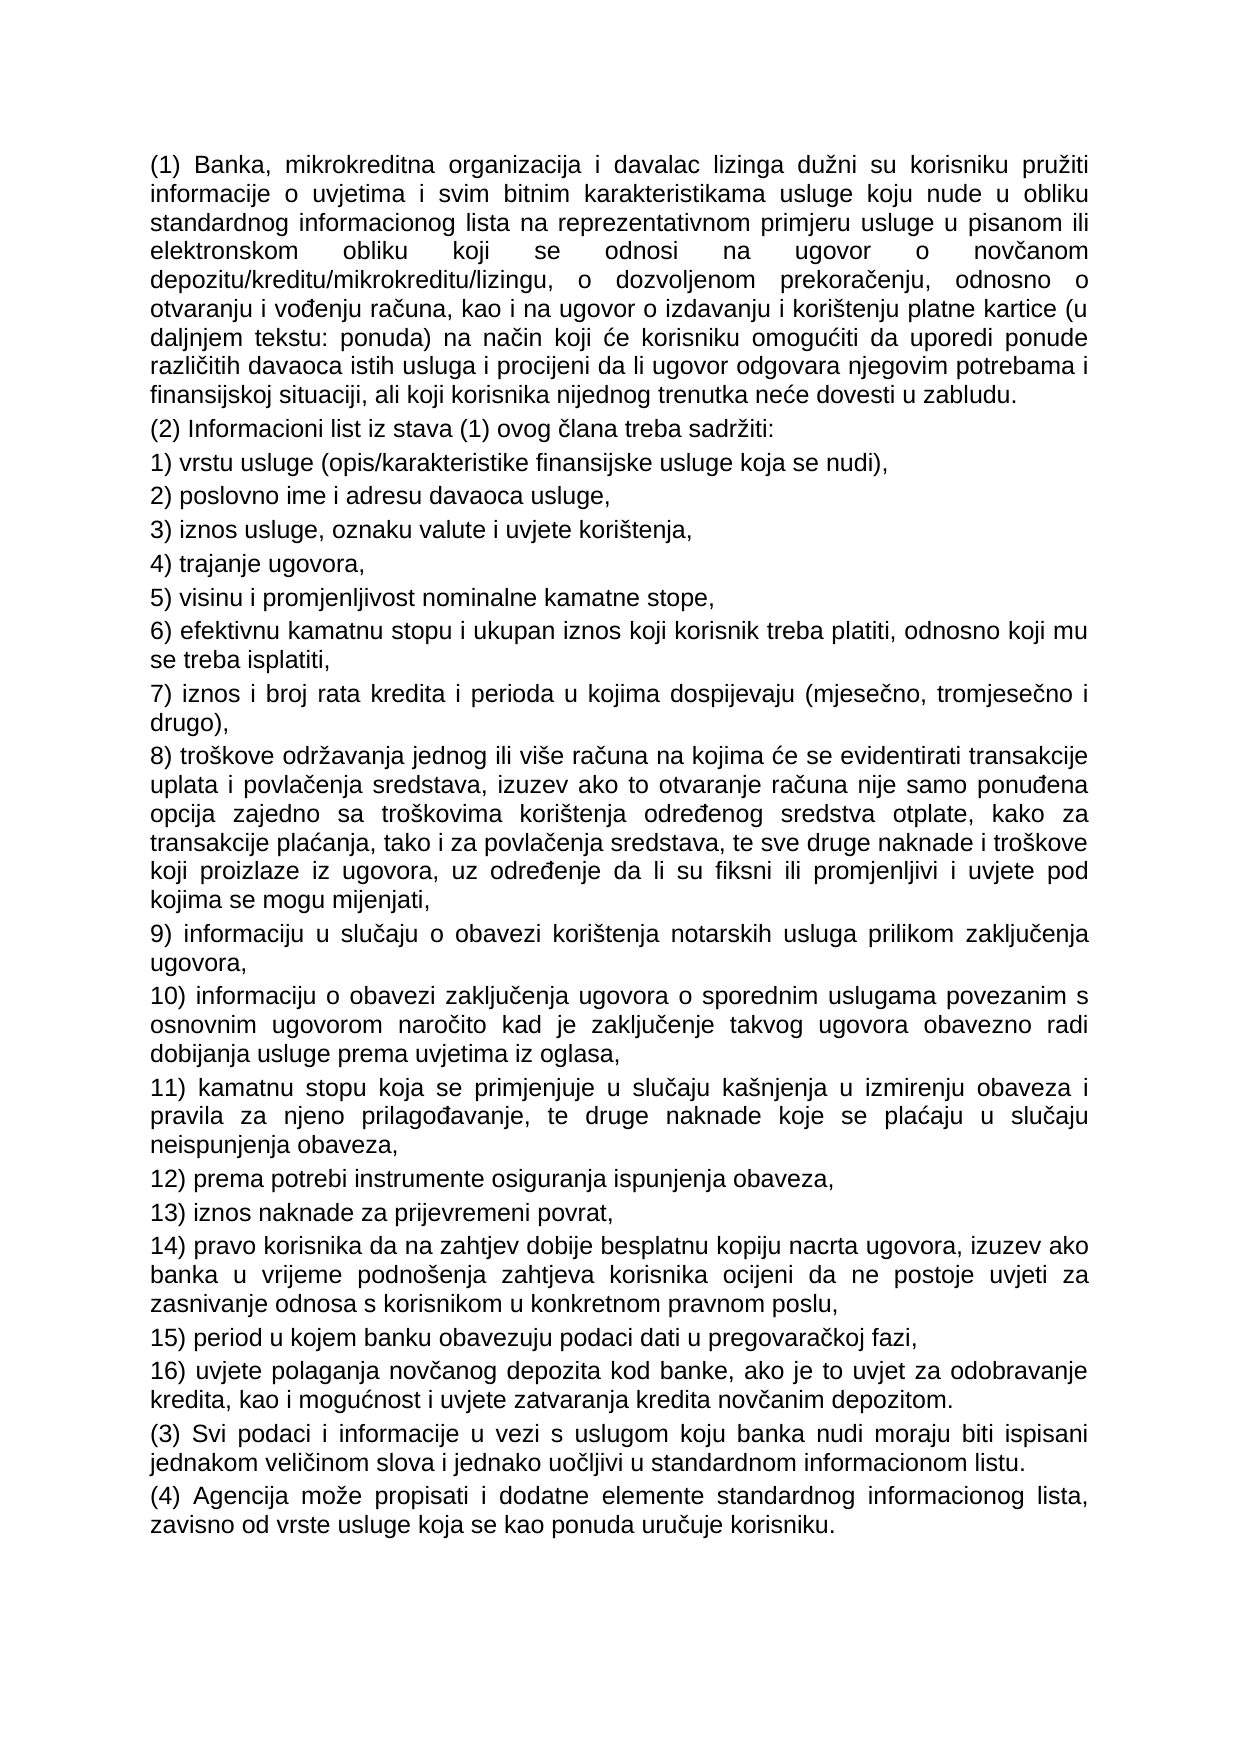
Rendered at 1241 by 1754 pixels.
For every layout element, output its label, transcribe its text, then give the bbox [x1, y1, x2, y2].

text 16) uvjete polaganja novčanog depozita kod banke, ako je to uvjet za odobravanje kredita, kao i mogućnost i uvjete zatvaranja kredita novčanim depozitom. [150, 1356, 1090, 1414]
text (2) Informacioni list iz stava (1) ovog člana treba sadržiti: [150, 414, 1090, 442]
text (1) Banka, mikrokreditna organizacija i davalac lizinga dužni su korisniku pružiti informacije o uvjetima i svim bitnim karakteristikama usluge koju nude u obliku standardnog informacionog lista na reprezentativnom primjeru usluge u pisanom ili elektronskom obliku koji se odnosi na ugovor o novčanom depozitu/kreditu/mikrokreditu/lizingu, o dozvoljenom prekoračenju, odnosno o otvaranju i vođenju računa, kao i na ugovor o izdavanju i korištenju platne kartice (u daljnjem tekstu: ponuda) na način koji će korisniku omogućiti da uporedi ponude različitih davaoca istih usluga i procijeni da li ugovor odgovara njegovim potrebama i finansijskoj situaciji, ali koji korisnika nijednog trenutka neće dovesti u zabludu. [150, 150, 1090, 409]
text 15) period u kojem banku obavezuju podaci dati u pregovaračkoj fazi, [150, 1322, 1090, 1351]
text 7) iznos i broj rata kredita i perioda u kojima dospijevaju (mjesečno, tromjesečno i drugo), [150, 679, 1090, 736]
text 3) iznos usluge, oznaku valute i uvjete korištenja, [150, 515, 1090, 544]
text 10) informaciju o obavezi zaključenja ugovora o sporednim uslugama povezanim s osnovnim ugovorom naročito kad je zaključenje takvog ugovora obavezno radi dobijanja usluge prema uvjetima iz oglasa, [150, 981, 1090, 1067]
text (3) Svi podaci i informacije u vezi s uslugom koju banka nudi moraju biti ispisani jednakom veličinom slova i jednako uočljivi u standardnom informacionom listu. [150, 1419, 1090, 1476]
text 1) vrstu usluge (opis/karakteristike finansijske usluge koja se nudi), [150, 447, 1090, 476]
text 5) visinu i promjenljivost nominalne kamatne stope, [150, 582, 1090, 611]
text 9) informaciju u slučaju o obavezi korištenja notarskih usluga prilikom zaključenja ugovora, [150, 919, 1090, 976]
text 8) troškove održavanja jednog ili više računa na kojima će se evidentirati transakcije uplata i povlačenja sredstava, izuzev ako to otvaranje računa nije samo ponuđena opcija zajedno sa troškovima korištenja određenog sredstva otplate, kako za transakcije plaćanja, tako i za povlačenja sredstava, te sve druge naknade i troškove koji proizlaze iz ugovora, uz određenje da li su fiksni ili promjenljivi i uvjete pod kojima se mogu mijenjati, [150, 741, 1090, 914]
text 13) iznos naknade za prijevremeni povrat, [150, 1197, 1090, 1226]
text 6) efektivnu kamatnu stopu i ukupan iznos koji korisnik treba platiti, odnosno koji mu se treba isplatiti, [150, 616, 1090, 674]
text 2) poslovno ime i adresu davaoca usluge, [150, 481, 1090, 510]
text 12) prema potrebi instrumente osiguranja ispunjenja obaveza, [150, 1164, 1090, 1192]
text 11) kamatnu stopu koja se primjenjuje u slučaju kašnjenja u izmirenju obaveza i pravila za njeno prilagođavanje, te druge naknade koje se plaćaju u slučaju neispunjenja obaveza, [150, 1072, 1090, 1159]
text 4) trajanje ugovora, [150, 549, 1090, 577]
text 14) pravo korisnika da na zahtjev dobije besplatnu kopiju nacrta ugovora, izuzev ako banka u vrijeme podnošenja zahtjeva korisnika ocijeni da ne postoje uvjeti za zasnivanje odnosa s korisnikom u konkretnom pravnom poslu, [150, 1231, 1090, 1317]
text (4) Agencija može propisati i dodatne elemente standardnog informacionog lista, zavisno od vrste usluge koja se kao ponuda uručuje korisniku. [150, 1481, 1090, 1539]
